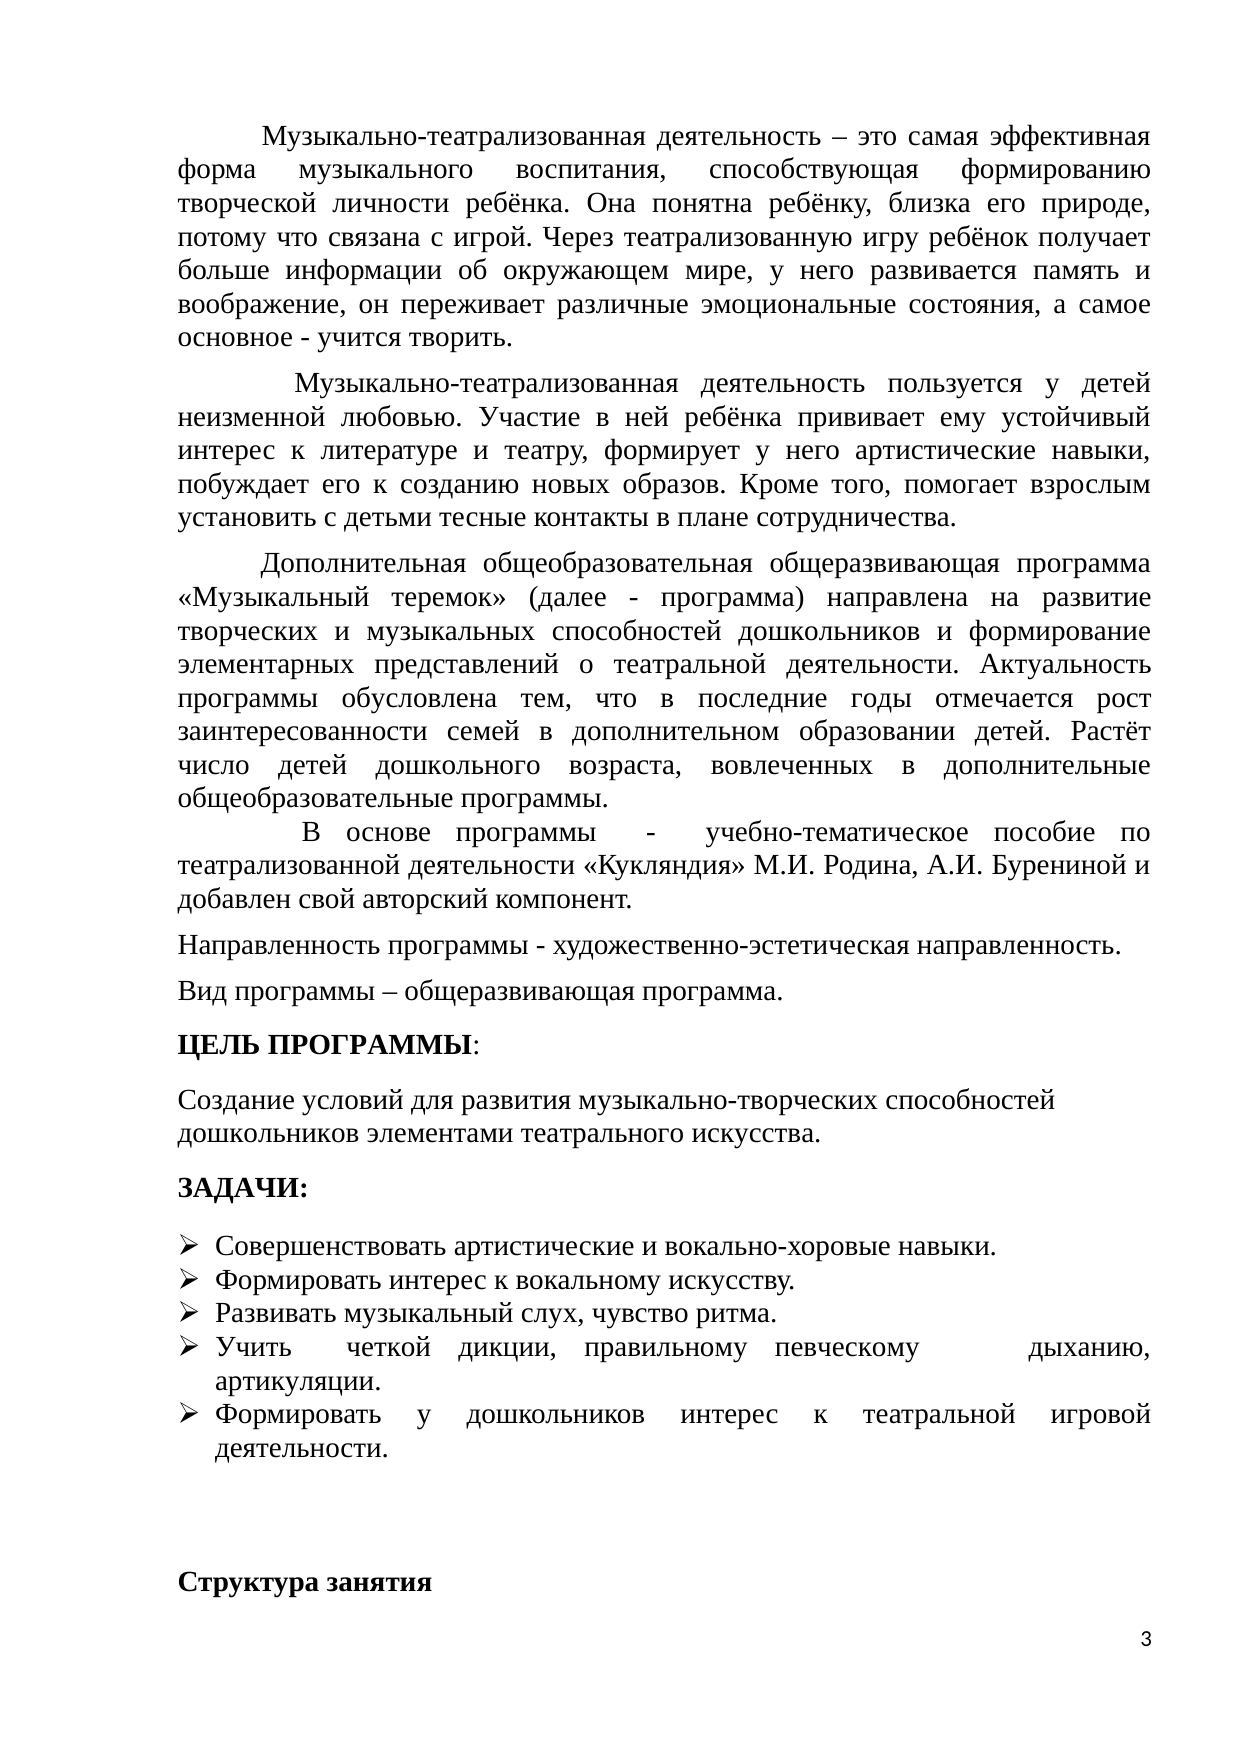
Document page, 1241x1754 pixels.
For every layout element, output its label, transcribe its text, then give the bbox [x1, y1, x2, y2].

text Музыкально-театрализованная деятельность пользуется у детей неизменной любовью. Участие в ней ребёнка прививает ему устойчивый интерес к литературе и театру, формирует у него артистические навыки, побуждает его к созданию новых образов. Кроме того, помогает взрослым установить с детьми тесные контакты в плане сотрудничества. [177, 365, 1152, 533]
list Совершенствовать артистические и вокально-хоровые навыки. [177, 1228, 1152, 1262]
text Вид программы – общеразвивающая программа. [177, 973, 1152, 1007]
text Музыкально-театрализованная деятельность – это самая эффективная форма музыкального воспитания, способствующая формированию творческой личности ребёнка. Она понятна ребёнку, близка его природе, потому что связана с игрой. Через театрализованную игру ребёнок получает больше информации об окружающем мире, у него развивается память и воображение, он переживает различные эмоциональные состояния, а самое основное - учится творить. [177, 118, 1152, 353]
text ЦЕЛЬ ПРОГРАММЫ: [177, 1027, 1152, 1061]
list Развивать музыкальный слух, чувство ритма. [177, 1296, 1152, 1329]
list Формировать интерес к вокальному искусству. [177, 1262, 1152, 1296]
list Учить четкой дикции, правильному певческому дыханию, артикуляции. [177, 1329, 1152, 1396]
text В основе программы - учебно-тематическое пособие по театрализованной деятельности «Кукляндия» М.И. Родина, А.И. Бурениной и добавлен свой авторский компонент. [177, 814, 1152, 914]
text Структура занятия [177, 1564, 1152, 1598]
text Создание условий для развития музыкально-творческих способностей дошкольников элементами театрального искусства. [177, 1082, 1152, 1149]
text ЗАДАЧИ: [177, 1170, 1152, 1203]
text Дополнительная общеобразовательная общеразвивающая программа «Музыкальный теремок» (далее - программа) направлена на развитие творческих и музыкальных способностей дошкольников и формирование элементарных представлений о театральной деятельности. Актуальность программы обусловлена тем, что в последние годы отмечается рост заинтересованности семей в дополнительном образовании детей. Растёт число детей дошкольного возраста, вовлеченных в дополнительные общеобразовательные программы. [177, 579, 1152, 814]
list Формировать у дошкольников интерес к театральной игровой деятельности. [177, 1396, 1152, 1464]
text Направленность программы - художественно-эстетическая направленность. [177, 927, 1152, 961]
